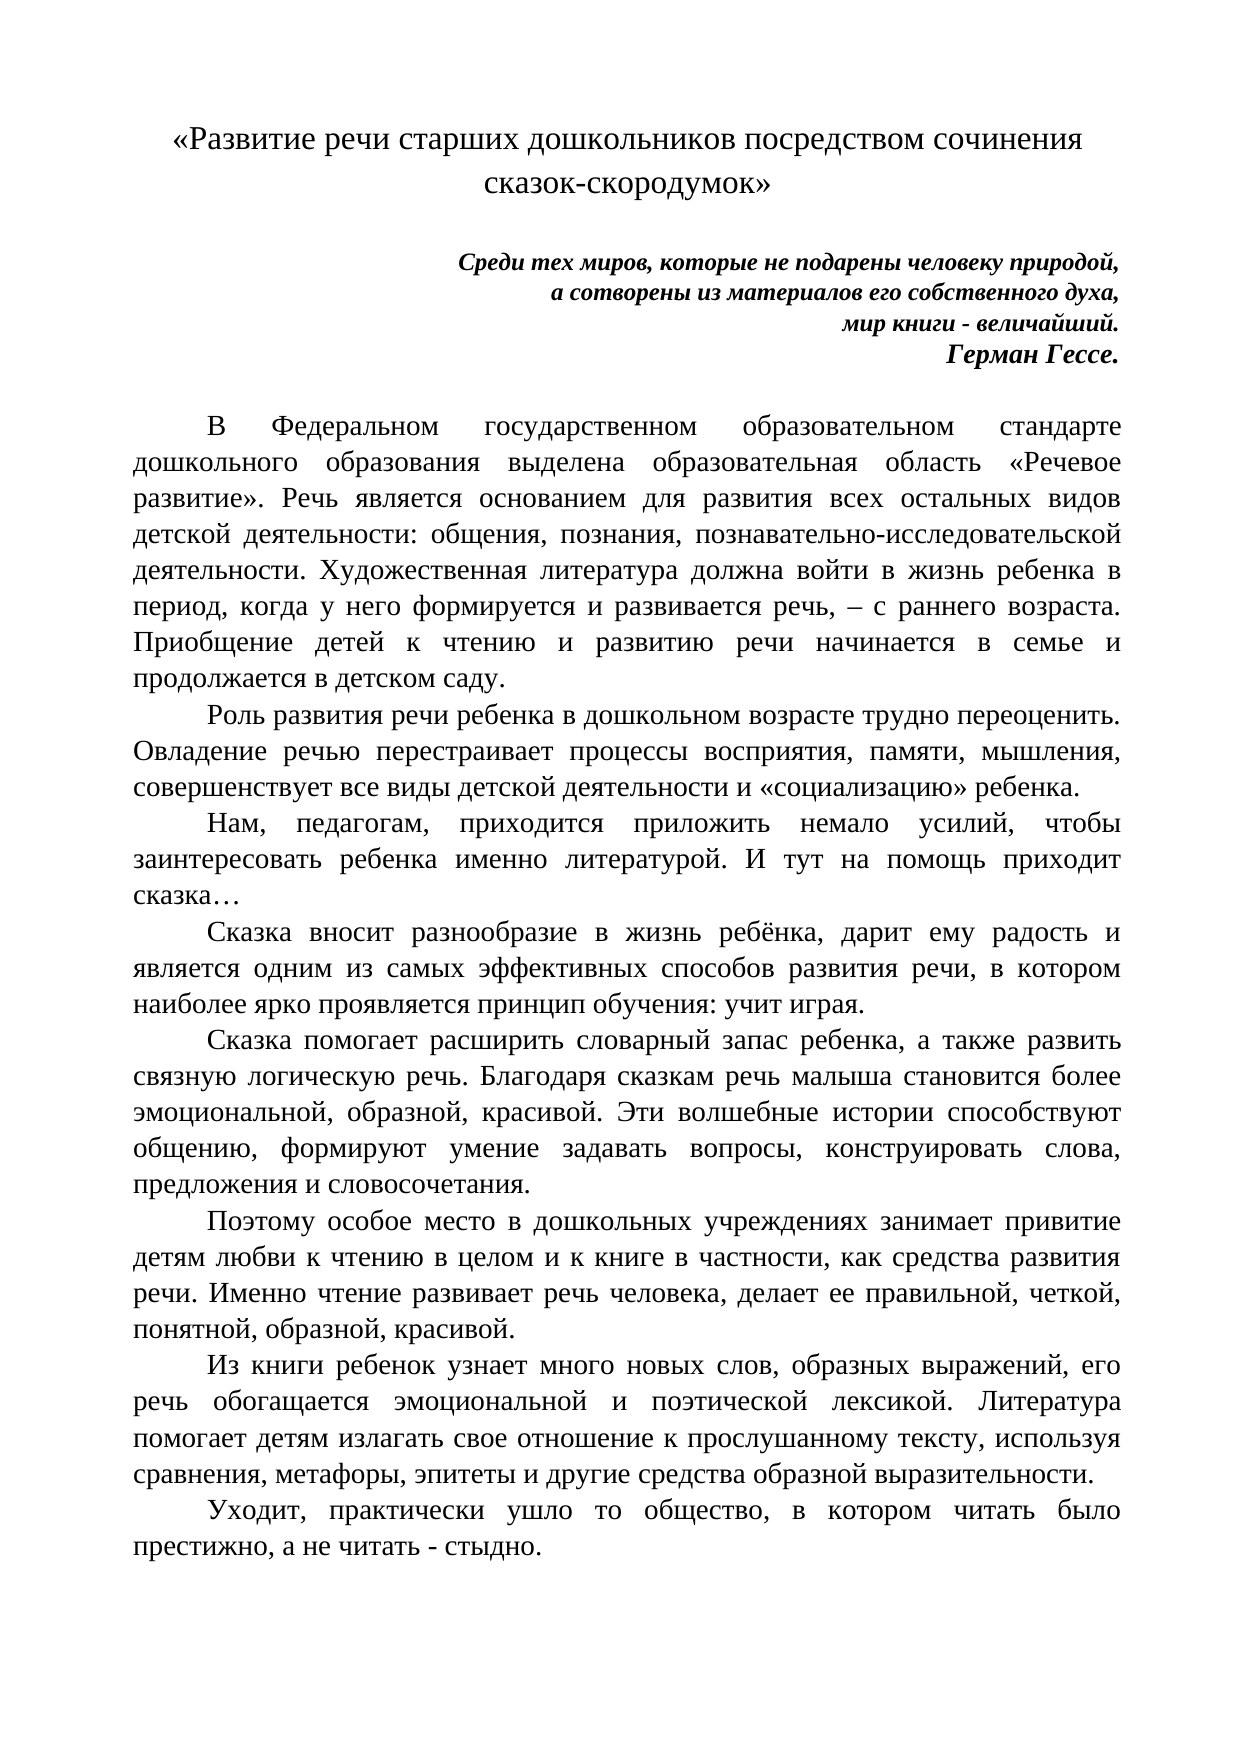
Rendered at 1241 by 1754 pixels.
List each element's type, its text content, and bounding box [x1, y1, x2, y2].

text Среди тех миров, которые не подарены человеку природой, [133, 245, 1122, 275]
text Герман Гессе. [133, 337, 1122, 369]
text «Развитие речи старших дошкольников посредством сочинения сказок-скородумок» [133, 118, 1122, 201]
text Из книги ребенок узнает много новых слов, образных выражений, его речь обогащается эмоциональной и поэтической лексикой. Литература помогает детям излагать свое отношение к прослушанному тексту, используя сравнения, метафоры, эпитеты и другие средства образной выразительности. [133, 1347, 1122, 1489]
text Сказка помогает расширить словарный запас ребенка, а также развить связную логическую речь. Благодаря сказкам речь малыша становится более эмоциональной, образной, красивой. Эти волшебные истории способствуют общению, формируют умение задавать вопросы, конструировать слова, предложения и словосочетания. [133, 1022, 1122, 1200]
text мир книги - величайший. [133, 306, 1122, 337]
text Уходит, практически ушло то общество, в котором читать было престижно, а не читать - стыдно. [133, 1492, 1122, 1562]
text Нам, педагогам, приходится приложить немало усилий, чтобы заинтересовать ребенка именно литературой. И тут на помощь приходит сказка… [133, 805, 1122, 911]
text а сотворены из материалов его собственного духа, [133, 275, 1122, 306]
text Сказка вносит разнообразие в жизнь ребёнка, дарит ему радость и является одним из самых эффективных способов развития речи, в котором наиболее ярко проявляется принцип обучения: учит играя. [133, 914, 1122, 1019]
text Поэтому особое место в дошкольных учреждениях занимает привитие детям любви к чтению в целом и к книге в частности, как средства развития речи. Именно чтение развивает речь человека, делает ее правильной, четкой, понятной, образной, красивой. [133, 1203, 1122, 1345]
text В Федеральном государственном образовательном стандарте дошкольного образования выделена образовательная область «Речевое развитие». Речь является основанием для развития всех остальных видов детской деятельности: общения, познания, познавательно-исследовательской деятельности. Художественная литература должна войти в жизнь ребенка в период, когда у него формируется и развивается речь, – с раннего возраста. Приобщение детей к чтению и развитию речи начинается в семье и продолжается в детском саду. [133, 408, 1122, 694]
text Роль развития речи ребенка в дошкольном возрасте трудно переоценить. Овладение речью перестраивает процессы восприятия, памяти, мышления, совершенствует все виды детской деятельности и «социализацию» ребенка. [133, 697, 1122, 803]
